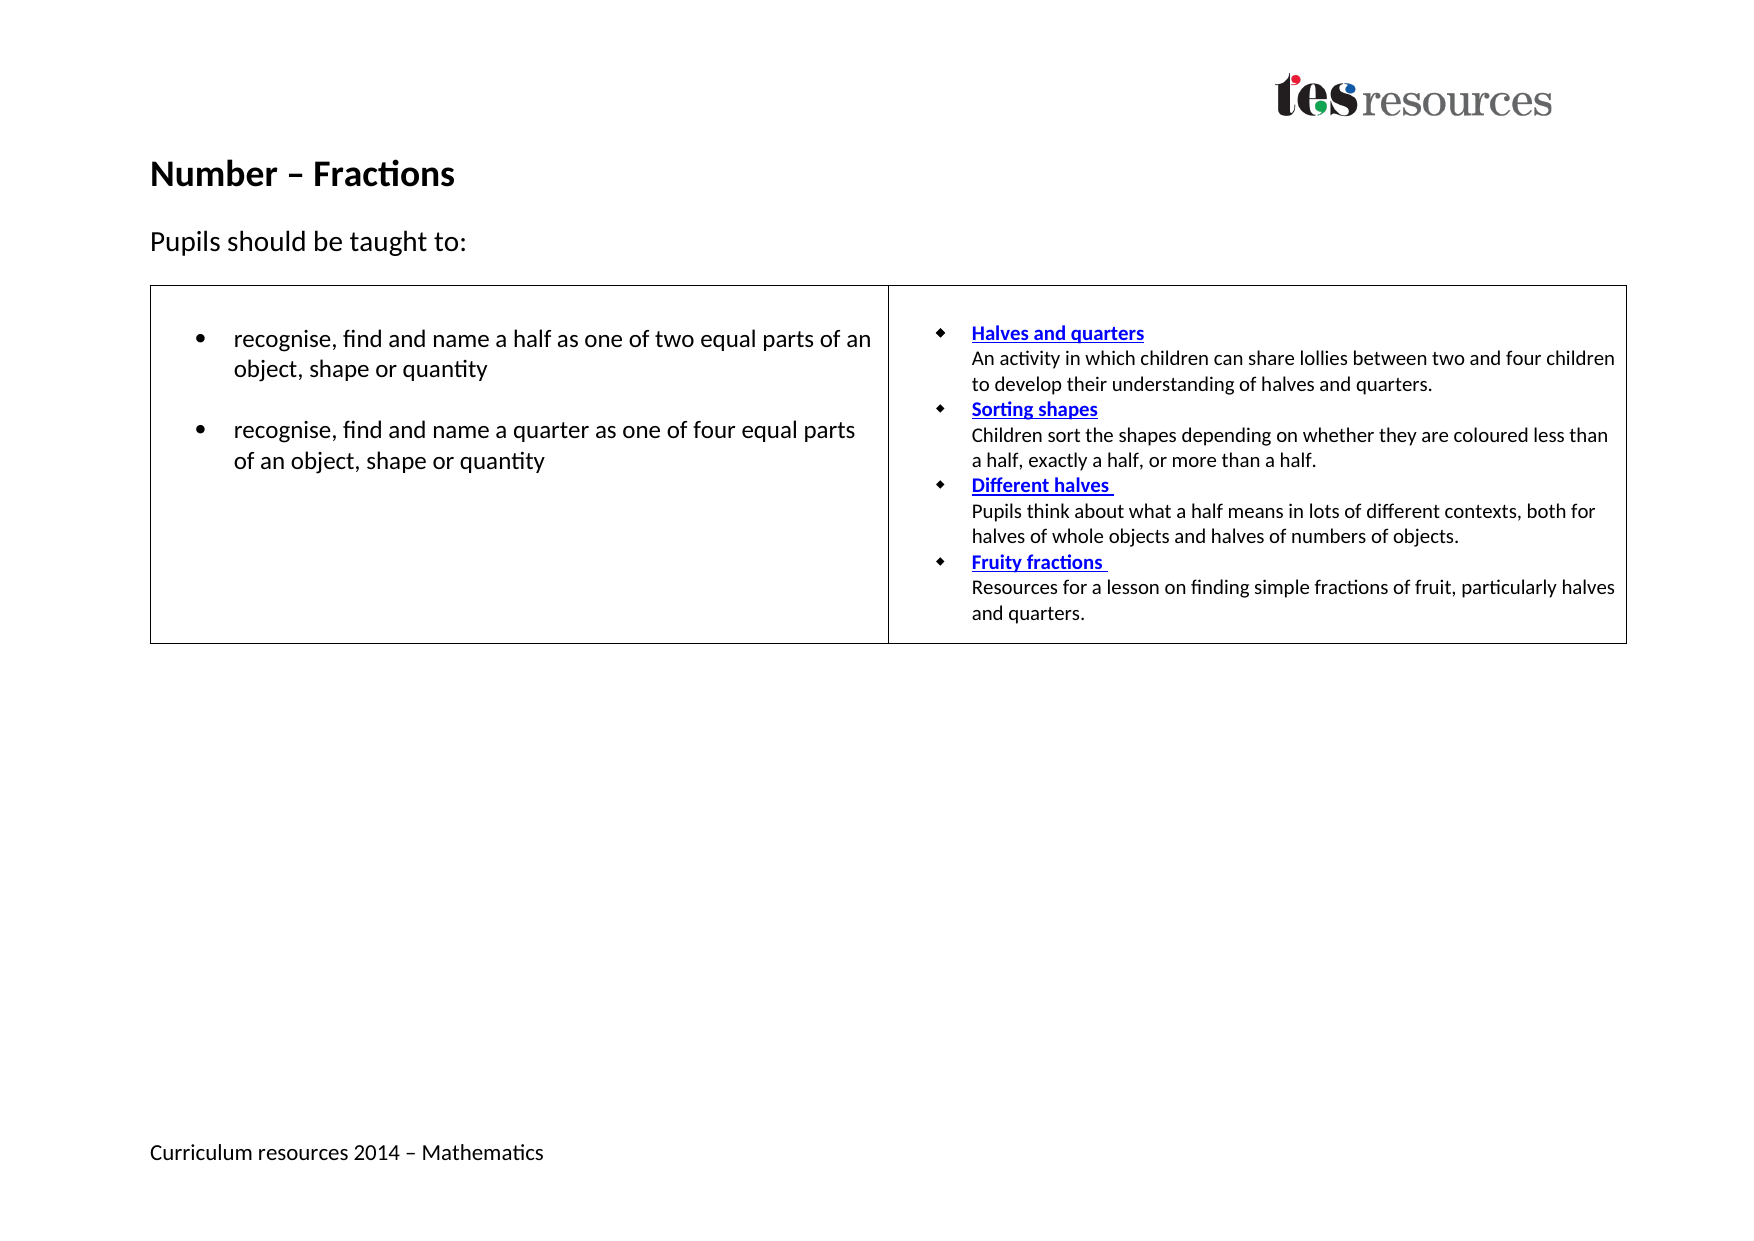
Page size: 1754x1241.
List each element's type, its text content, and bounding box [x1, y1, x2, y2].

picture [1275, 73, 1552, 131]
table_header recognise, find and name a half as one of two equal parts of an object, shape or quantity recognise, find and name a quarter as one of four equal parts of an object, shape or quantity [151, 286, 888, 643]
text Pupils should be taught to: [150, 223, 1604, 259]
text Number – Fractions [150, 150, 1604, 196]
table_header Halves and quarters An activity in which children can share lollies between two and four children to develop their understanding of halves and quarters. Sorting shapes Children sort the shapes depending on whether they are coloured less than a half, exactly a half, or more than a half. Different halves Pupils think about what a half means in lots of different contexts, both for halves of whole objects and halves of numbers of objects. Fruity fractions Resources for a lesson on finding simple fractions of fruit, particularly halves and quarters. [889, 286, 1626, 643]
